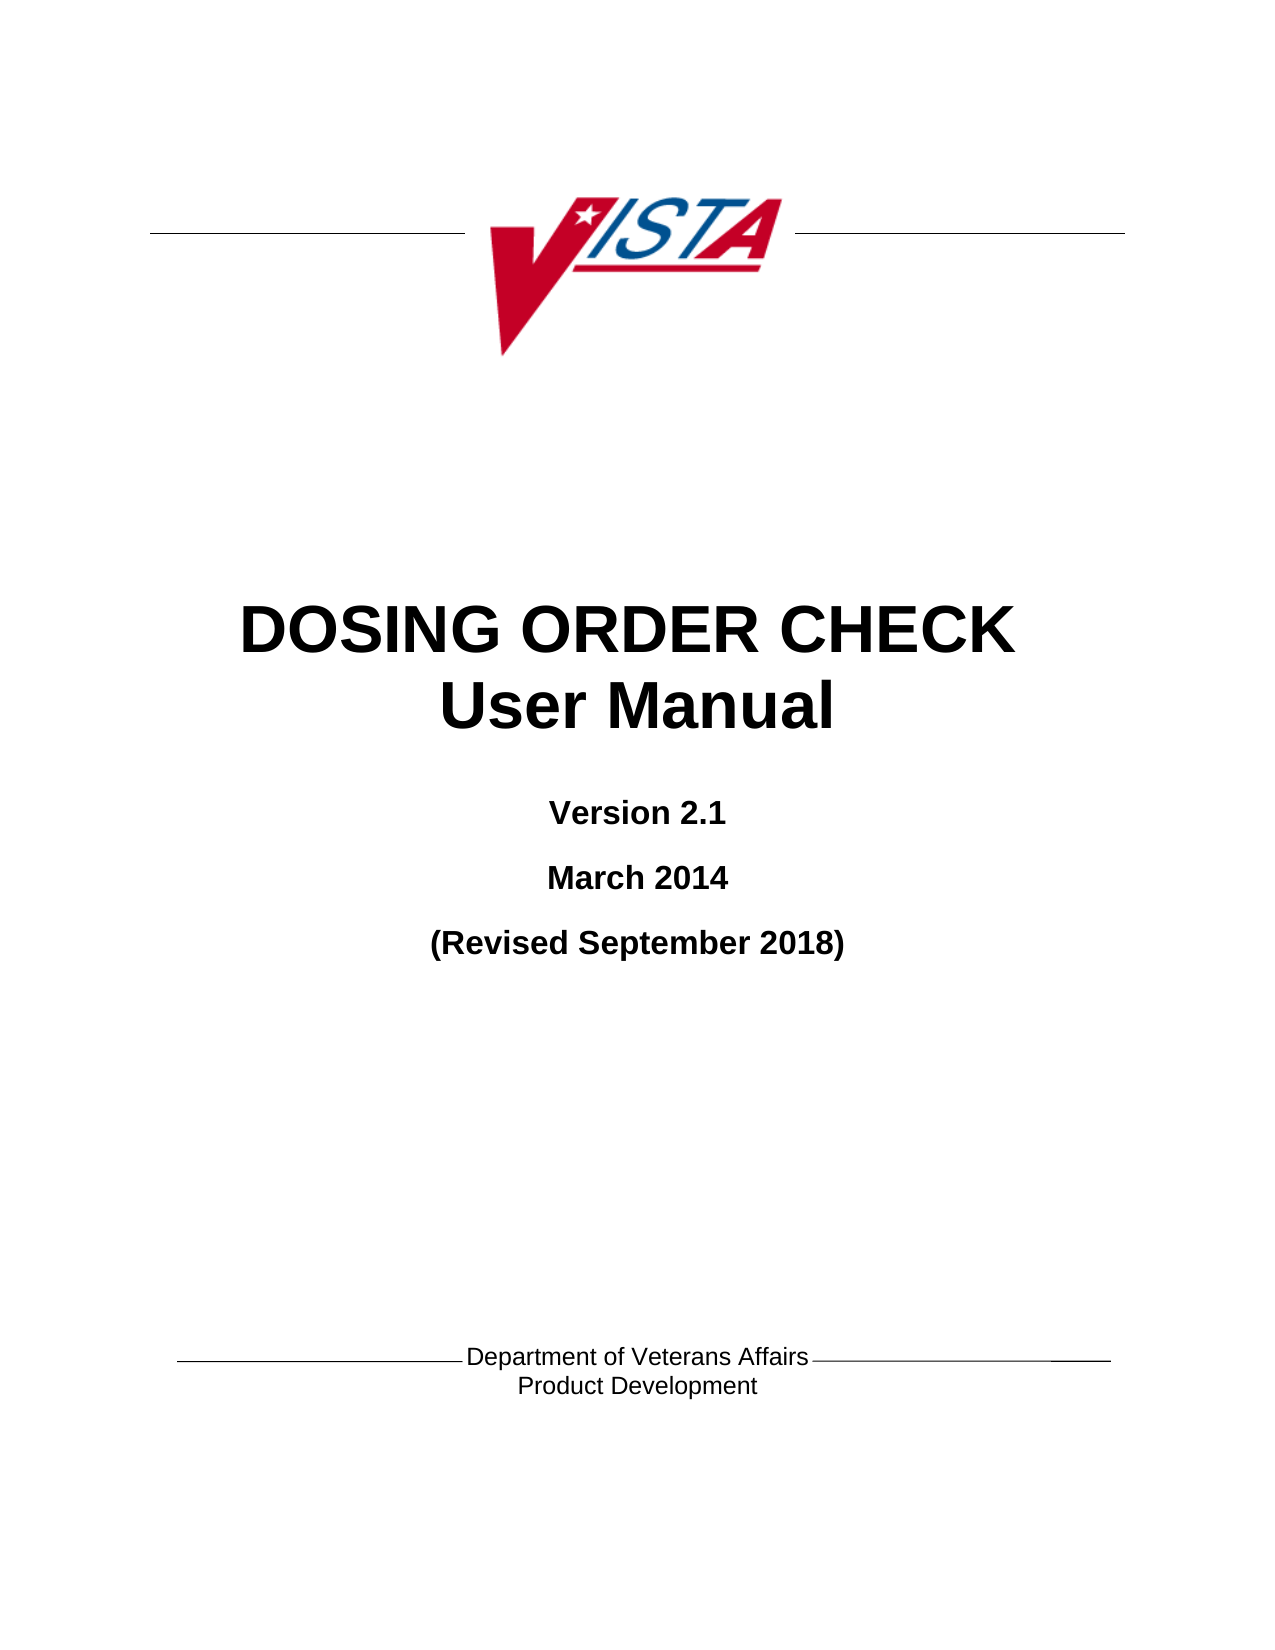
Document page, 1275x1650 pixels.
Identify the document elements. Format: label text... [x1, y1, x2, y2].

text User Manual [150, 666, 1125, 743]
title Product Development [150, 1371, 1125, 1399]
text Department of Veterans Affairs [150, 1342, 1125, 1371]
title Dosing Order Check [131, 589, 1125, 666]
text Version 2.1 [150, 793, 1125, 831]
text (Revised September 2018) [150, 923, 1125, 961]
text March 2014 [150, 858, 1125, 896]
picture [446, 162, 829, 390]
